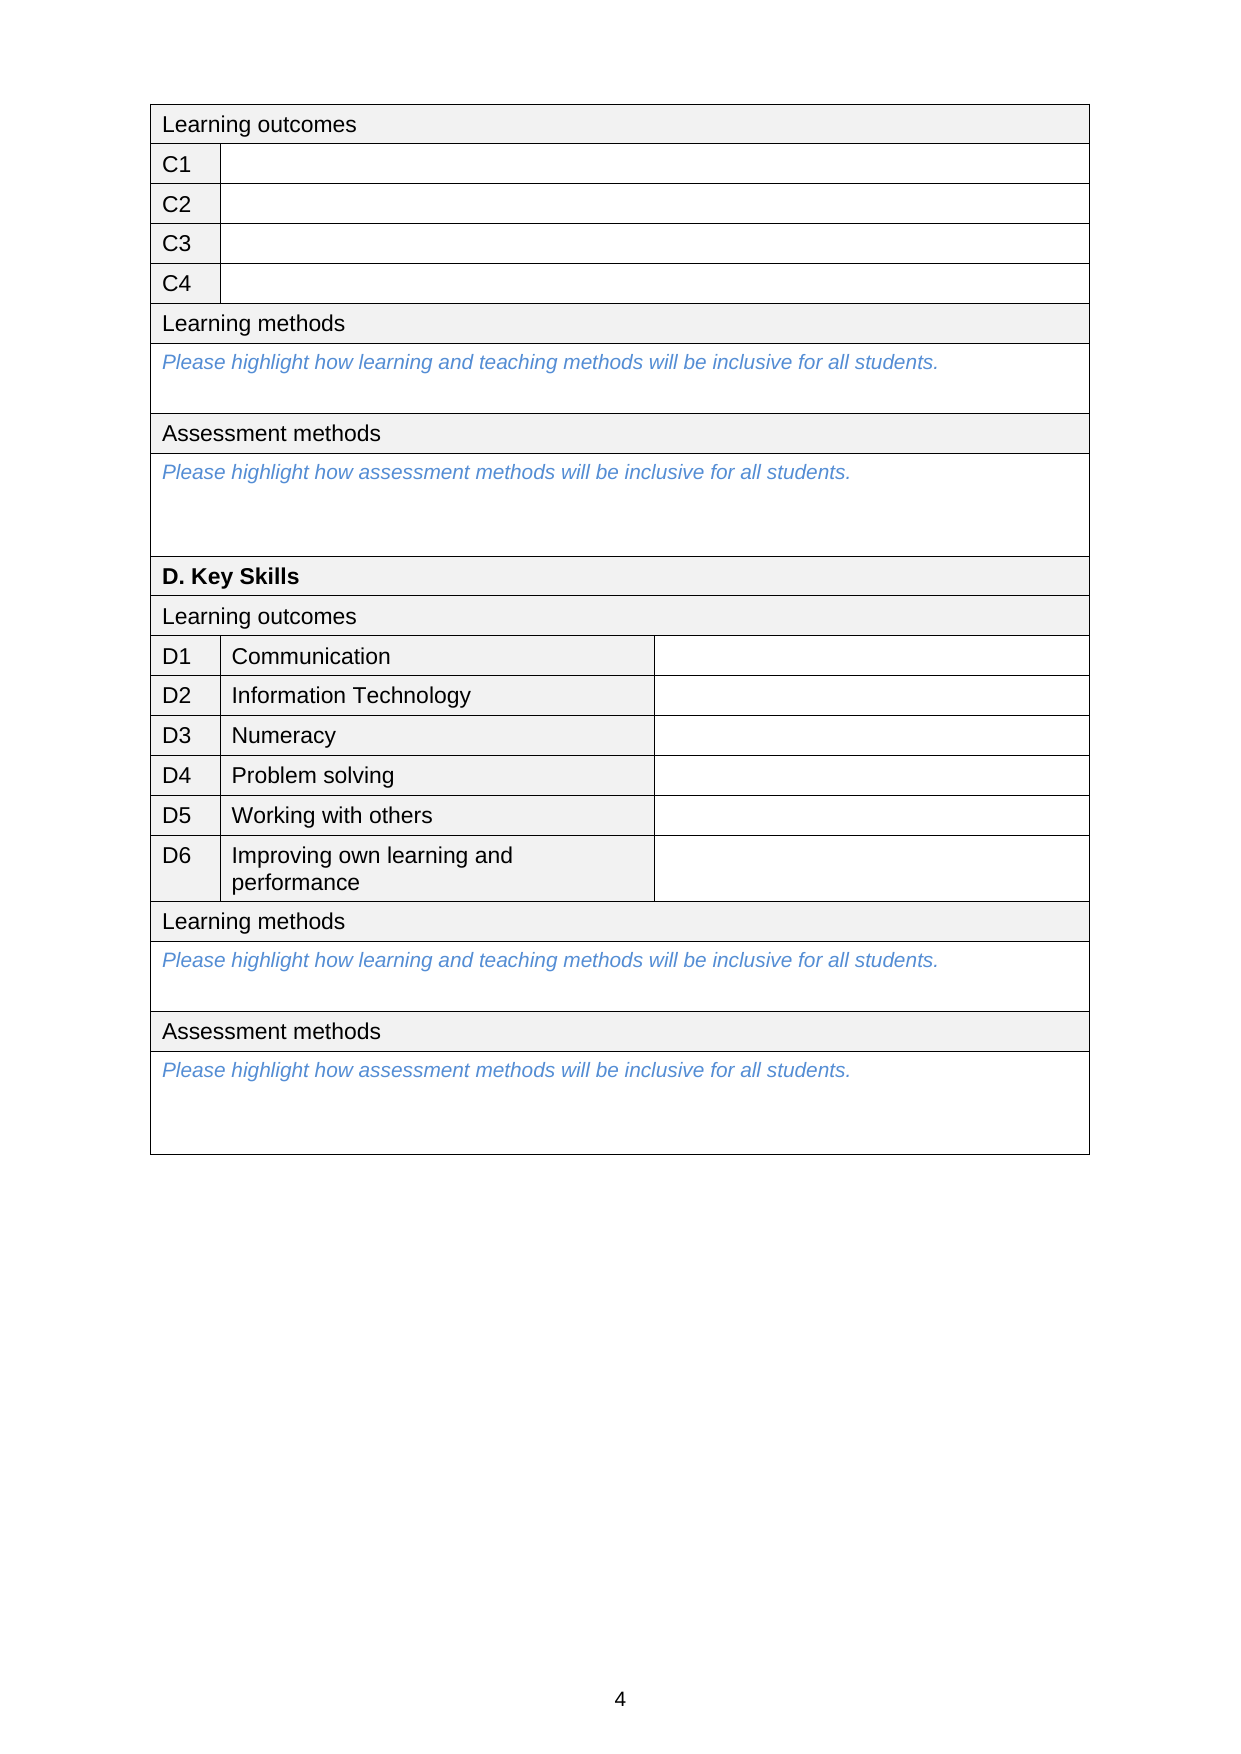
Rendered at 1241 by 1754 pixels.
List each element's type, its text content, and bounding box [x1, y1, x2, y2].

table_cell [221, 224, 1089, 263]
table_cell C1 [151, 144, 220, 183]
table_cell D6 [151, 836, 220, 901]
table_cell C4 [151, 264, 220, 303]
table_cell Assessment methods [151, 414, 1089, 453]
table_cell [151, 454, 1089, 556]
table_cell Assessment methods [151, 1012, 1089, 1051]
table_cell D3 [151, 716, 220, 755]
table_cell Please highlight how learning and teaching methods will be inclusive for all students. [151, 942, 1089, 1011]
table_cell D. Key Skills [151, 557, 1089, 595]
table_cell [221, 144, 1089, 183]
table_cell D4 [151, 756, 220, 795]
table_cell [655, 796, 1089, 835]
table_cell [655, 676, 1089, 715]
table_cell Please highlight how assessment methods will be inclusive for all students. [151, 1052, 1089, 1154]
table_cell [221, 264, 1089, 303]
table_cell Learning outcomes [151, 105, 1089, 143]
table_cell Information Technology [221, 676, 654, 715]
table_cell Numeracy [221, 716, 654, 755]
table_cell Learning methods [151, 902, 1089, 941]
table_cell Working with others [221, 796, 654, 835]
table_cell [655, 836, 1089, 901]
table_cell D2 [151, 676, 220, 715]
table_cell [221, 184, 1089, 223]
table_cell [655, 716, 1089, 755]
table_cell C3 [151, 224, 220, 263]
table_cell Improving own learning and performance [221, 836, 654, 901]
table_cell D1 [151, 636, 220, 675]
table_cell Communication [221, 636, 654, 675]
table_cell C2 [151, 184, 220, 223]
table_cell Learning outcomes [151, 596, 1089, 635]
table_cell Learning methods [151, 304, 1089, 343]
table_cell [655, 756, 1089, 795]
table_cell D5 [151, 796, 220, 835]
table_cell Problem solving [221, 756, 654, 795]
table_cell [151, 344, 1089, 413]
table_cell [655, 636, 1089, 675]
